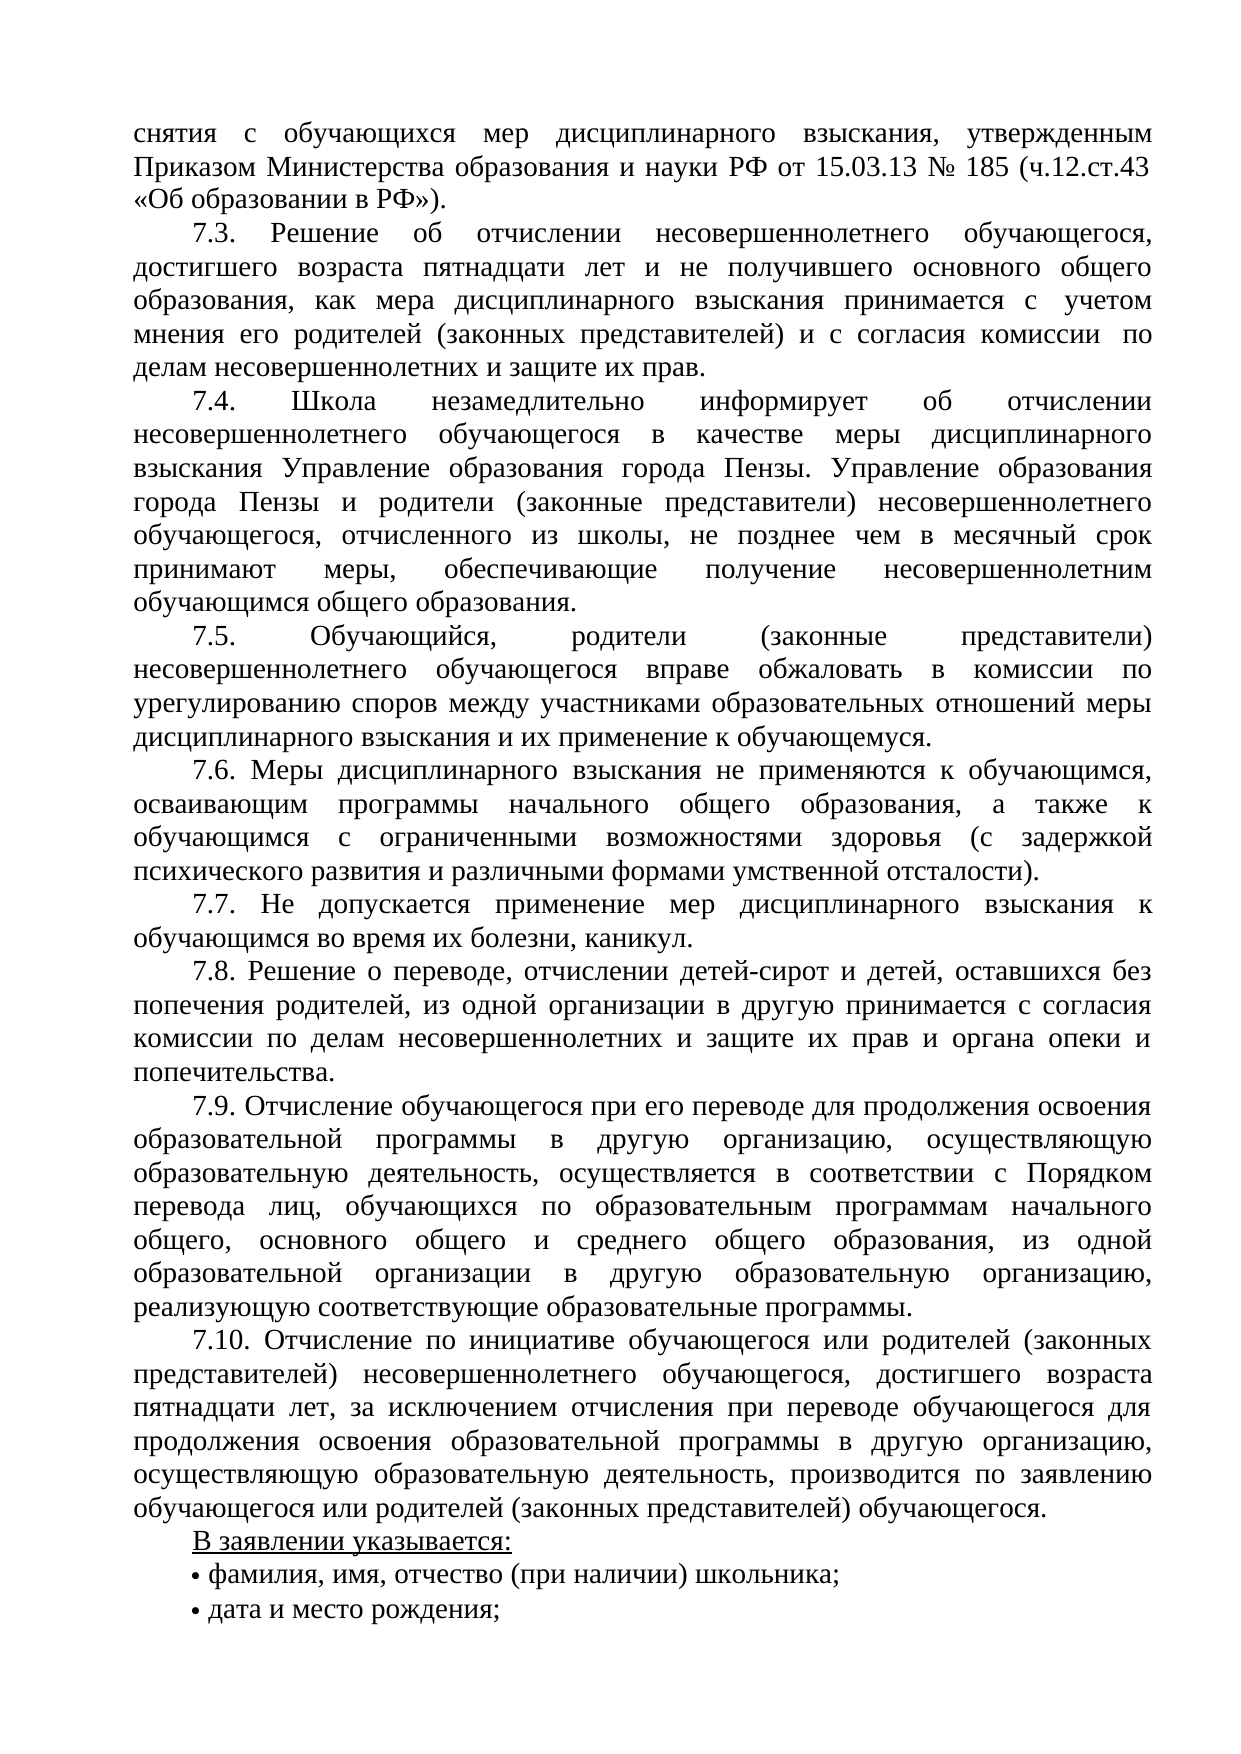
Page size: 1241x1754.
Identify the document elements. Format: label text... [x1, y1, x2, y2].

list Решение о переводе, отчислении детей-сирот и детей, оставшихся без попечения родителей, из одной организации в другую принимается с согласия комиссии по делам несовершеннолетних и защите их прав и органа опеки и попечительства. [133, 953, 1152, 1088]
list Отчисление по инициативе обучающегося или родителей (законных представителей) несовершеннолетнего обучающегося, достигшего возраста пятнадцати лет, за исключением отчисления при переводе обучающегося для продолжения освоения образовательной программы в другую организацию, осуществляющую образовательную деятельность, производится по заявлению обучающегося или родителей (законных представителей) обучающегося. [133, 1322, 1152, 1524]
list Отчисление обучающегося при его переводе для продолжения освоения образовательной программы в другую организацию, осуществляющую образовательную деятельность, осуществляется в соответствии с Порядком перевода лиц, обучающихся по образовательным программам начального общего, основного общего и среднего общего образования, из одной образовательной организации в другую образовательную организацию, реализующую соответствующие образовательные программы. [133, 1088, 1152, 1322]
list фамилия, имя, отчество (при наличии) школьника; [192, 1557, 1205, 1591]
list дата и место рождения; [192, 1591, 1205, 1624]
text снятия с обучающихся мер дисциплинарного взыскания, утвержденным Приказом Министерства образования и науки РФ от 15.03.13 № 185 (ч.12.ст.43 [133, 115, 1152, 182]
text «Об образовании в РФ»). [133, 182, 1205, 215]
list Обучающийся, родители (законные представители) несовершеннолетнего обучающегося вправе обжаловать в комиссии по урегулированию споров между участниками образовательных отношений меры дисциплинарного взыскания и их применение к обучающемуся. [133, 618, 1152, 752]
list Школа незамедлительно информирует об отчислении несовершеннолетнего обучающегося в качестве меры дисциплинарного взыскания Управление образования города Пензы. Управление образования города Пензы и родители (законные представители) несовершеннолетнего обучающегося, отчисленного из школы, не позднее чем в месячный срок принимают меры, обеспечивающие получение несовершеннолетним обучающимся общего образования. [133, 383, 1152, 618]
list Решение об отчислении несовершеннолетнего обучающегося, достигшего возраста пятнадцати лет и не получившего основного общего образования, как мера дисциплинарного взыскания принимается с учетом мнения его родителей (законных представителей) и с согласия комиссии по делам несовершеннолетних и защите их прав. [133, 215, 1152, 383]
list Меры дисциплинарного взыскания не применяются к обучающимся, осваивающим программы начального общего образования, а также к обучающимся с ограниченными возможностями здоровья (с задержкой психического развития и различными формами умственной отсталости). [133, 752, 1152, 886]
text В заявлении указывается: [192, 1524, 1205, 1557]
list Не допускается применение мер дисциплинарного взыскания к обучающимся во время их болезни, каникул. [133, 886, 1152, 953]
